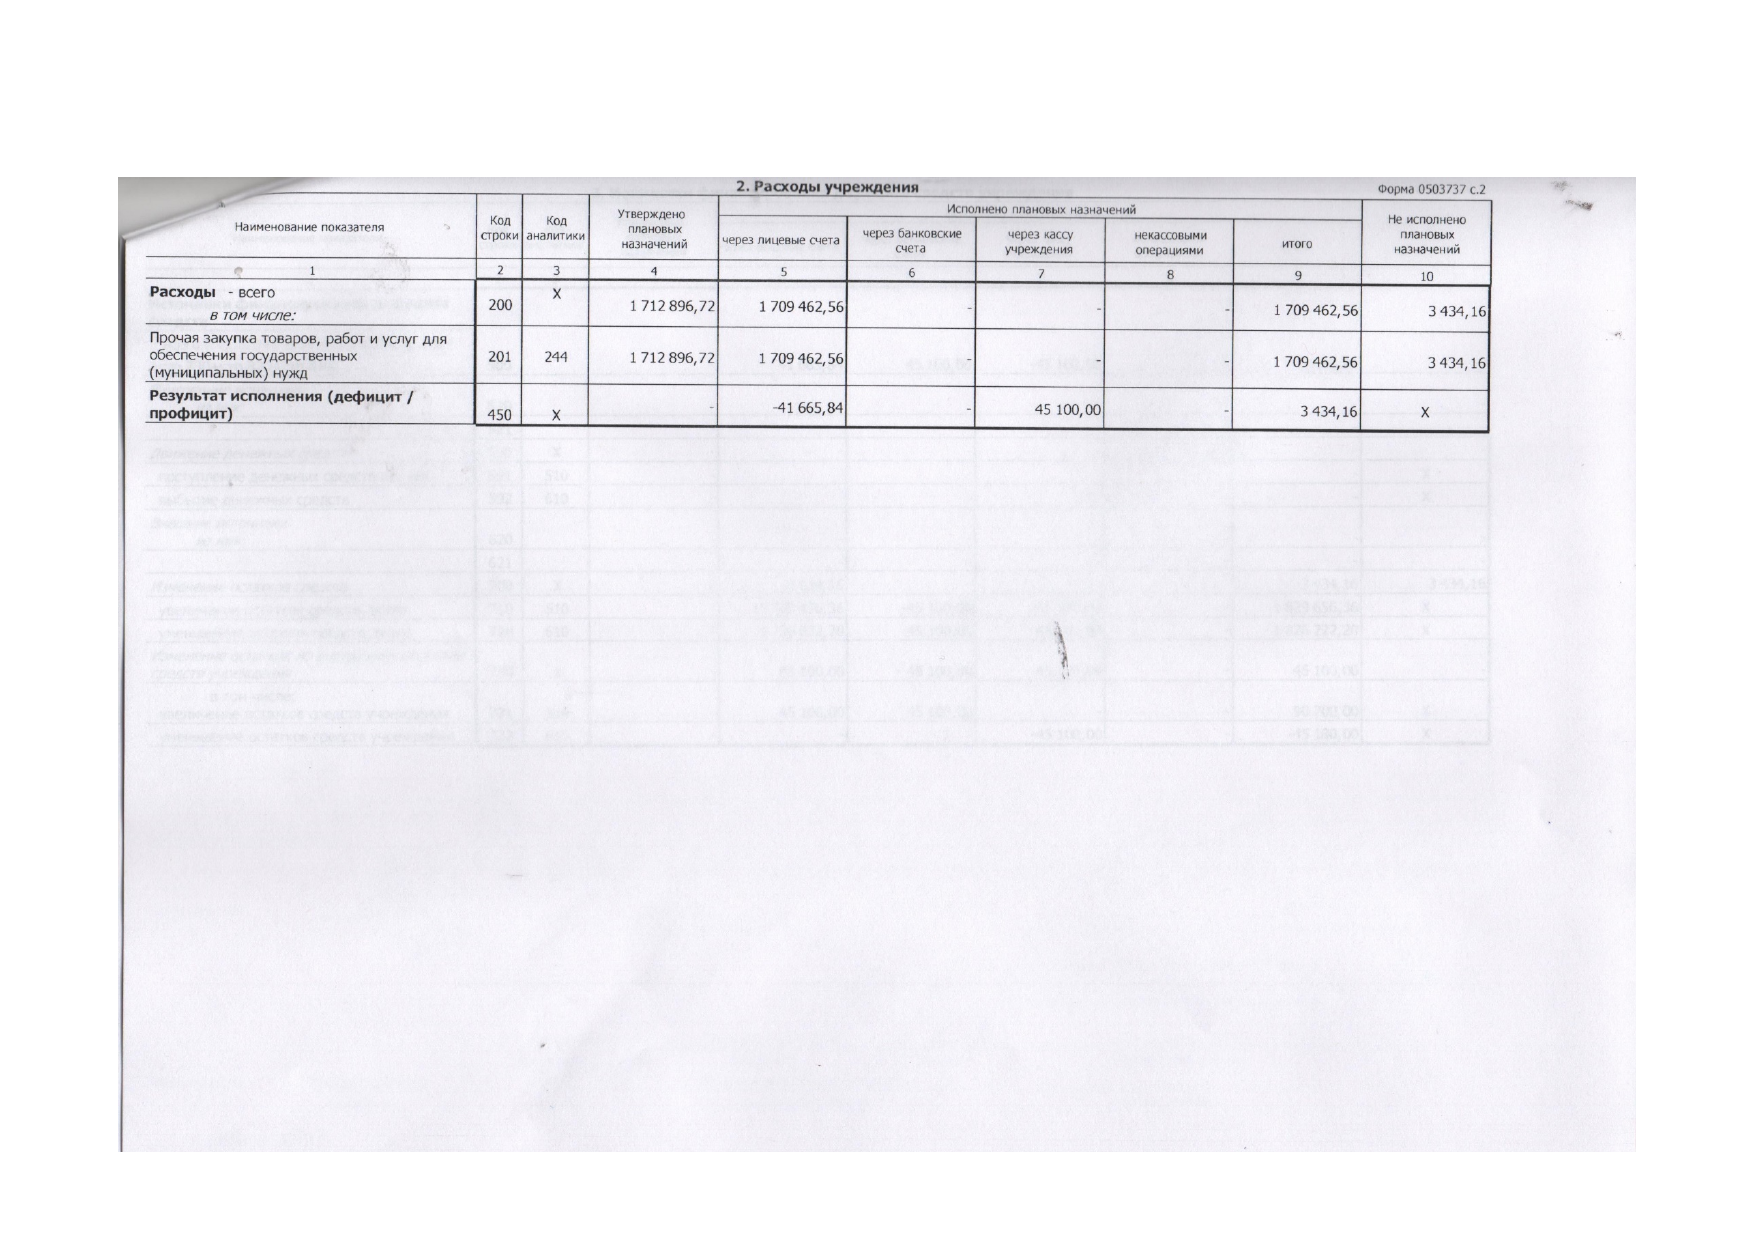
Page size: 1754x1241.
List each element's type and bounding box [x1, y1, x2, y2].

picture [118, 177, 1636, 1152]
